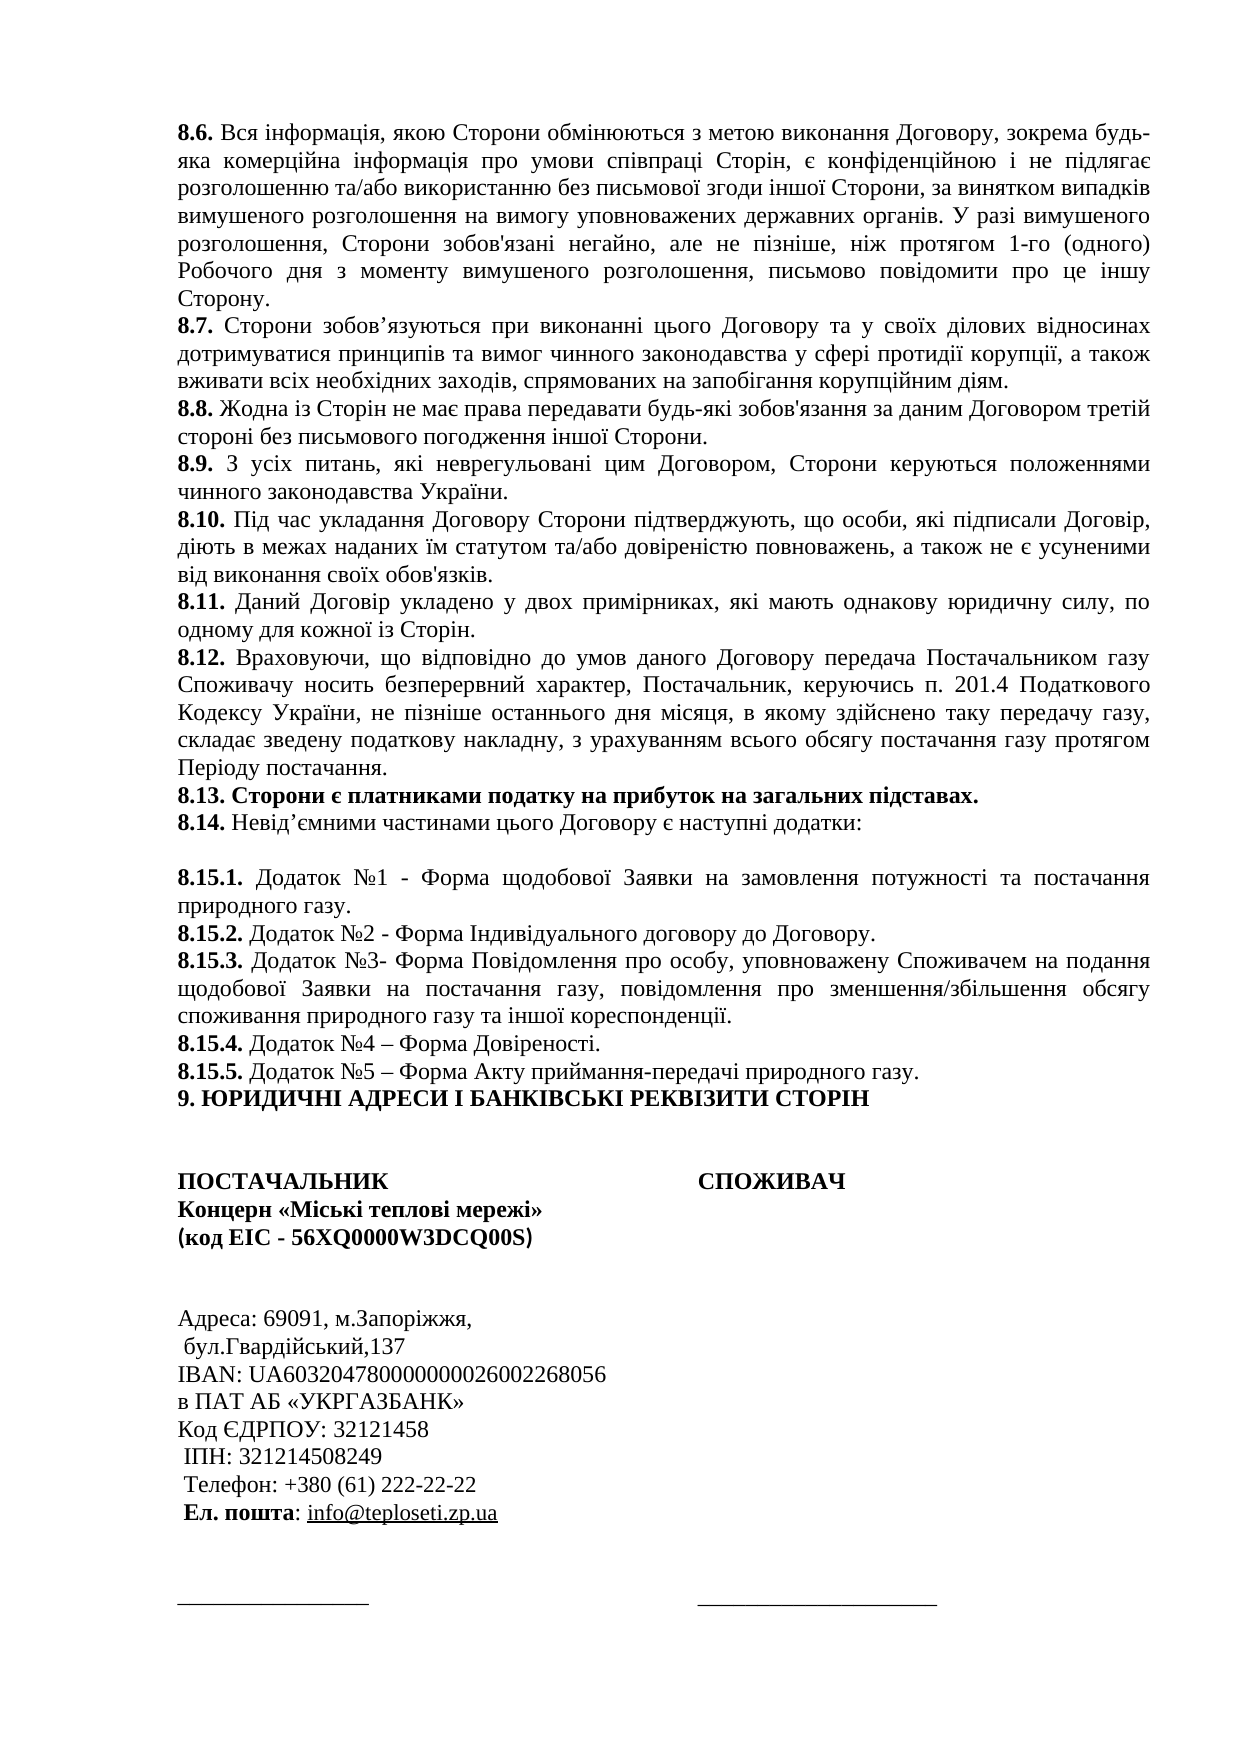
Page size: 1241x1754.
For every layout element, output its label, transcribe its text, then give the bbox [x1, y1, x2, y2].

text 8.10. Під час укладання Договору Сторони підтверджують, що особи, які підписали Договір, діють в межах наданих їм статутом та/або довіреністю повноважень, а також не є усуненими від виконання своїх обов'язків. [177, 504, 1152, 587]
text 8.15.1. Додаток №1 - Форма щодобової Заявки на замовлення потужності та постачання природного газу. [177, 863, 1152, 919]
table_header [686, 1167, 1207, 1636]
text 8.9. З усіх питань, які неврегульовані цим Договором, Сторони керуються положеннями чинного законодавства України. [177, 449, 1152, 504]
text 8.13. Сторони є платниками податку на прибуток на загальних підставах. [177, 781, 1152, 808]
text 8.15.4. Додаток №4 – Форма Довіреності. [177, 1029, 1152, 1057]
text 8.15.3. Додаток №3- Форма Повідомлення про особу, уповноважену Споживачем на подання щодобової Заявки на постачання газу, повідомлення про зменшення/збільшення обсягу споживання природного газу та іншої кореспонденції. [177, 946, 1152, 1029]
text 8.14. Невід’ємними частинами цього Договору є наступні додатки: [177, 808, 1152, 836]
text 8.15.2. Додаток №2 - Форма Індивідуального договору до Договору. [177, 919, 1152, 946]
text 8.7. Сторони зобов’язуються при виконанні цього Договору та у своїх ділових відносинах дотримуватися принципів та вимог чинного законодавства у сфері протидії корупції, а також вживати всіх необхідних заходів, спрямованих на запобігання корупційним діям. [177, 311, 1152, 394]
text 8.15.5. Додаток №5 – Форма Акту приймання-передачі природного газу. [177, 1057, 1152, 1084]
text 9. ЮРИДИЧНІ АДРЕСИ І БАНКІВСЬКІ РЕКВІЗИТИ СТОРІН [177, 1084, 1152, 1112]
text 8.6. Вся інформація, якою Сторони обмінюються з метою виконання Договору, зокрема будь-яка комерційна інформація про умови співпраці Сторін, є конфіденційною і не підлягає розголошенню та/або використанню без письмової згоди іншої Сторони, за винятком випадків вимушеного розголошення на вимогу уповноважених державних органів. У разі вимушеного розголошення, Сторони зобов'язані негайно, але не пізніше, ніж протягом 1-го (одного) Робочого дня з моменту вимушеного розголошення, письмово повідомити про це іншу Сторону. [177, 118, 1152, 311]
text 8.11. Даний Договір укладено у двох примірниках, які мають однакову юридичну силу, по одному для кожної із Сторін. [177, 587, 1152, 643]
text 8.8. Жодна із Сторін не має права передавати будь-які зобов'язання за даним Договором третій стороні без письмового погодження іншої Сторони. [177, 394, 1152, 449]
text 8.12. Враховуючи, що відповідно до умов даного Договору передача Постачальником газу Споживачу носить безперервний характер, Постачальник, керуючись п. 201.4 Податкового Кодексу України, не пізніше останнього дня місяця, в якому здійснено таку передачу газу, складає зведену податкову накладну, з урахуванням всього обсягу постачання газу протягом Періоду постачання. [177, 643, 1152, 781]
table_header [166, 1167, 686, 1636]
